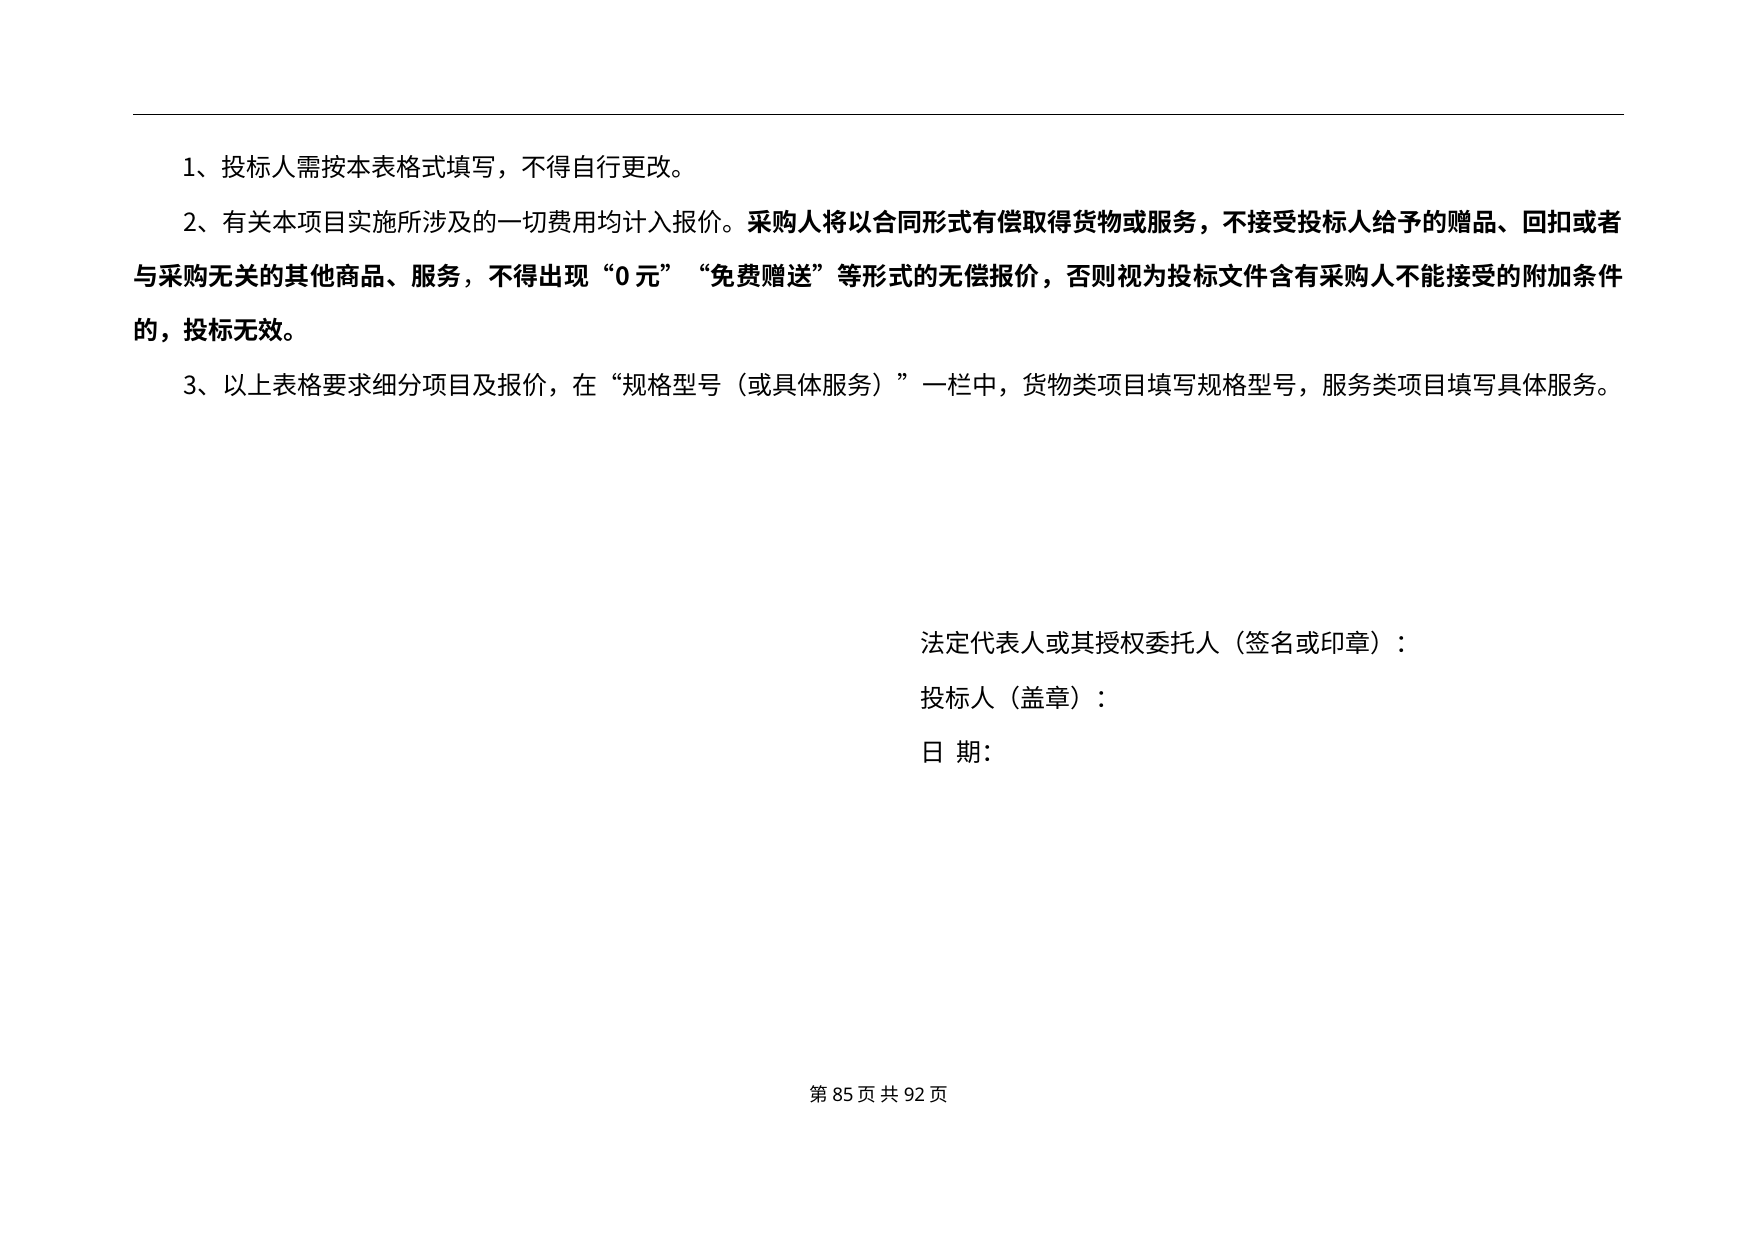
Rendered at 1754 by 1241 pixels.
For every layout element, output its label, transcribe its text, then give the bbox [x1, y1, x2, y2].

text 日 期： [920, 733, 1624, 769]
text 3、以上表格要求细分项目及报价，在“规格型号（或具体服务）”一栏中，货物类项目填写规格型号，服务类项目填写具体服务。 [133, 365, 1624, 401]
text 投标人（盖章）： [920, 678, 1624, 714]
text 法定代表人或其授权委托人（签名或印章）： [920, 624, 1624, 660]
text 2、有关本项目实施所涉及的一切费用均计入报价。采购人将以合同形式有偿取得货物或服务，不接受投标人给予的赠品、回扣或者与采购无关的其他商品、服务，不得出现“0元”“免费赠送”等形式的无偿报价，否则视为投标文件含有采购人不能接受的附加条件的，投标无效。 [133, 202, 1624, 347]
text 1、投标人需按本表格式填写，不得自行更改。 [133, 148, 1624, 184]
